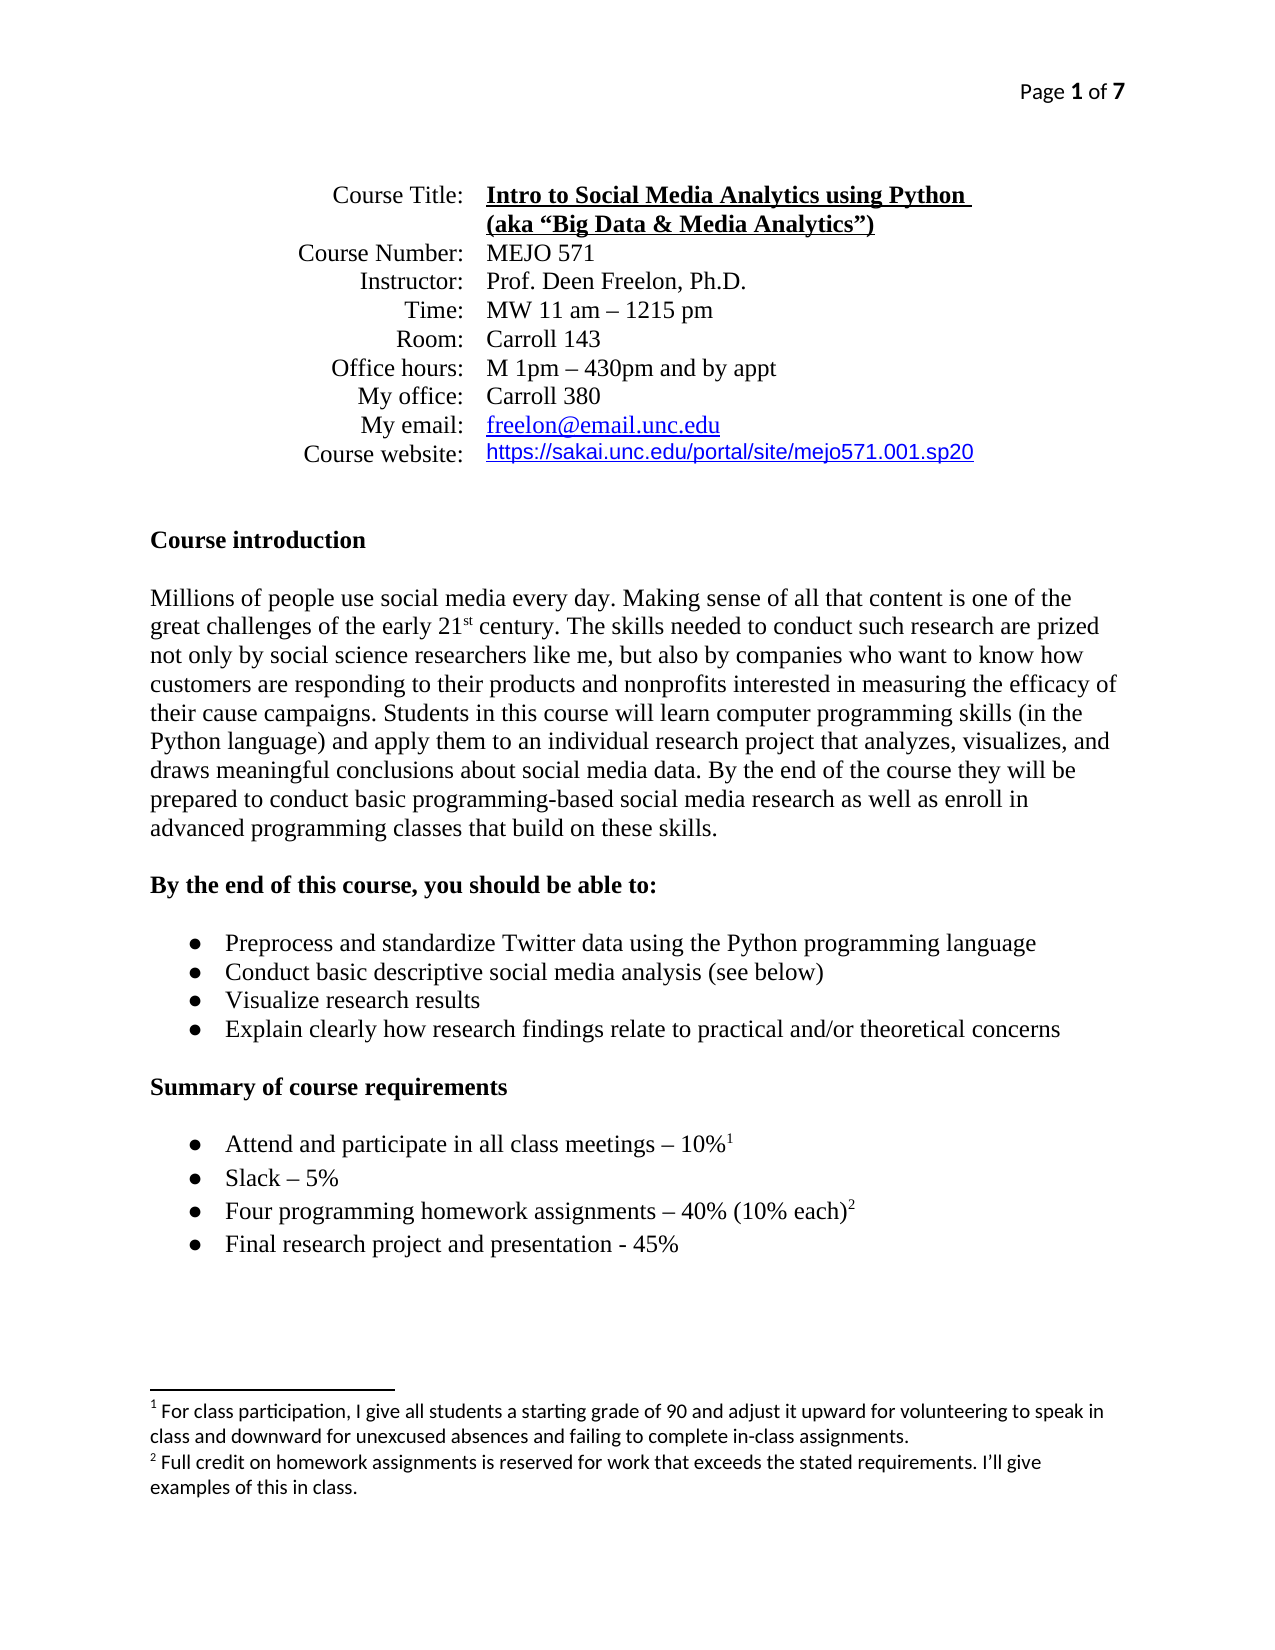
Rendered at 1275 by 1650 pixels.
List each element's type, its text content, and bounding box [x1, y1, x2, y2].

table_cell https://sakai.unc.edu/portal/site/mejo571.001.sp20 [475, 439, 1017, 468]
table_header Course Title: [258, 180, 475, 238]
list Conduct basic descriptive social media analysis (see below) [187, 957, 1125, 985]
list Attend and participate in all class meetings – 10% [187, 1129, 1125, 1158]
table_cell My office: [258, 381, 475, 410]
table_header Intro to Social Media Analytics using Python (aka “Big Data & Media Analytics”) [475, 180, 1017, 238]
text Millions of people use social media every day. Making sense of all that content is one of the great challenges of the early 21st century. The skills needed to conduct such research are prized not only by social science researchers like me, but also by companies who want to know how customers are responding to their products and nonprofits interested in measuring the efficacy of their cause campaigns. Students in this course will learn computer programming skills (in the Python language) and apply them to an individual research project that analyzes, visualizes, and draws meaningful conclusions about social media data. By the end of the course they will be prepared to conduct basic programming-based social media research as well as enroll in advanced programming classes that build on these skills. [150, 583, 1125, 841]
table_cell Course Number: [258, 238, 475, 266]
table_cell Instructor: [258, 266, 475, 295]
text By the end of this course, you should be able to: [150, 870, 1125, 899]
table_cell Carroll 143 [475, 324, 1017, 353]
table_cell Time: [258, 295, 475, 324]
table_cell MW 11 am – 1215 pm [475, 295, 1017, 324]
table_cell Course website: [258, 439, 475, 468]
table_cell My email: [258, 410, 475, 439]
table_cell Carroll 380 [475, 381, 1017, 410]
table_cell Room: [258, 324, 475, 353]
list Explain clearly how research findings relate to practical and/or theoretical concerns [187, 1014, 1125, 1043]
table_cell Office hours: [258, 353, 475, 381]
table_cell freelon@email.unc.edu [475, 410, 1017, 439]
table_cell M 1pm – 430pm and by appt [475, 353, 1017, 381]
table_cell Prof. Deen Freelon, Ph.D. [475, 266, 1017, 295]
text Course introduction [150, 525, 1125, 554]
list Visualize research results [187, 985, 1125, 1014]
list Four programming homework assignments – 40% (10% each) [187, 1196, 1125, 1224]
table_cell MEJO 571 [475, 238, 1017, 266]
list Slack – 5% [187, 1162, 1125, 1191]
text Summary of course requirements [150, 1072, 1125, 1101]
list Final research project and presentation - 45% [187, 1229, 1125, 1258]
list Preprocess and standardize Twitter data using the Python programming language [187, 928, 1125, 957]
